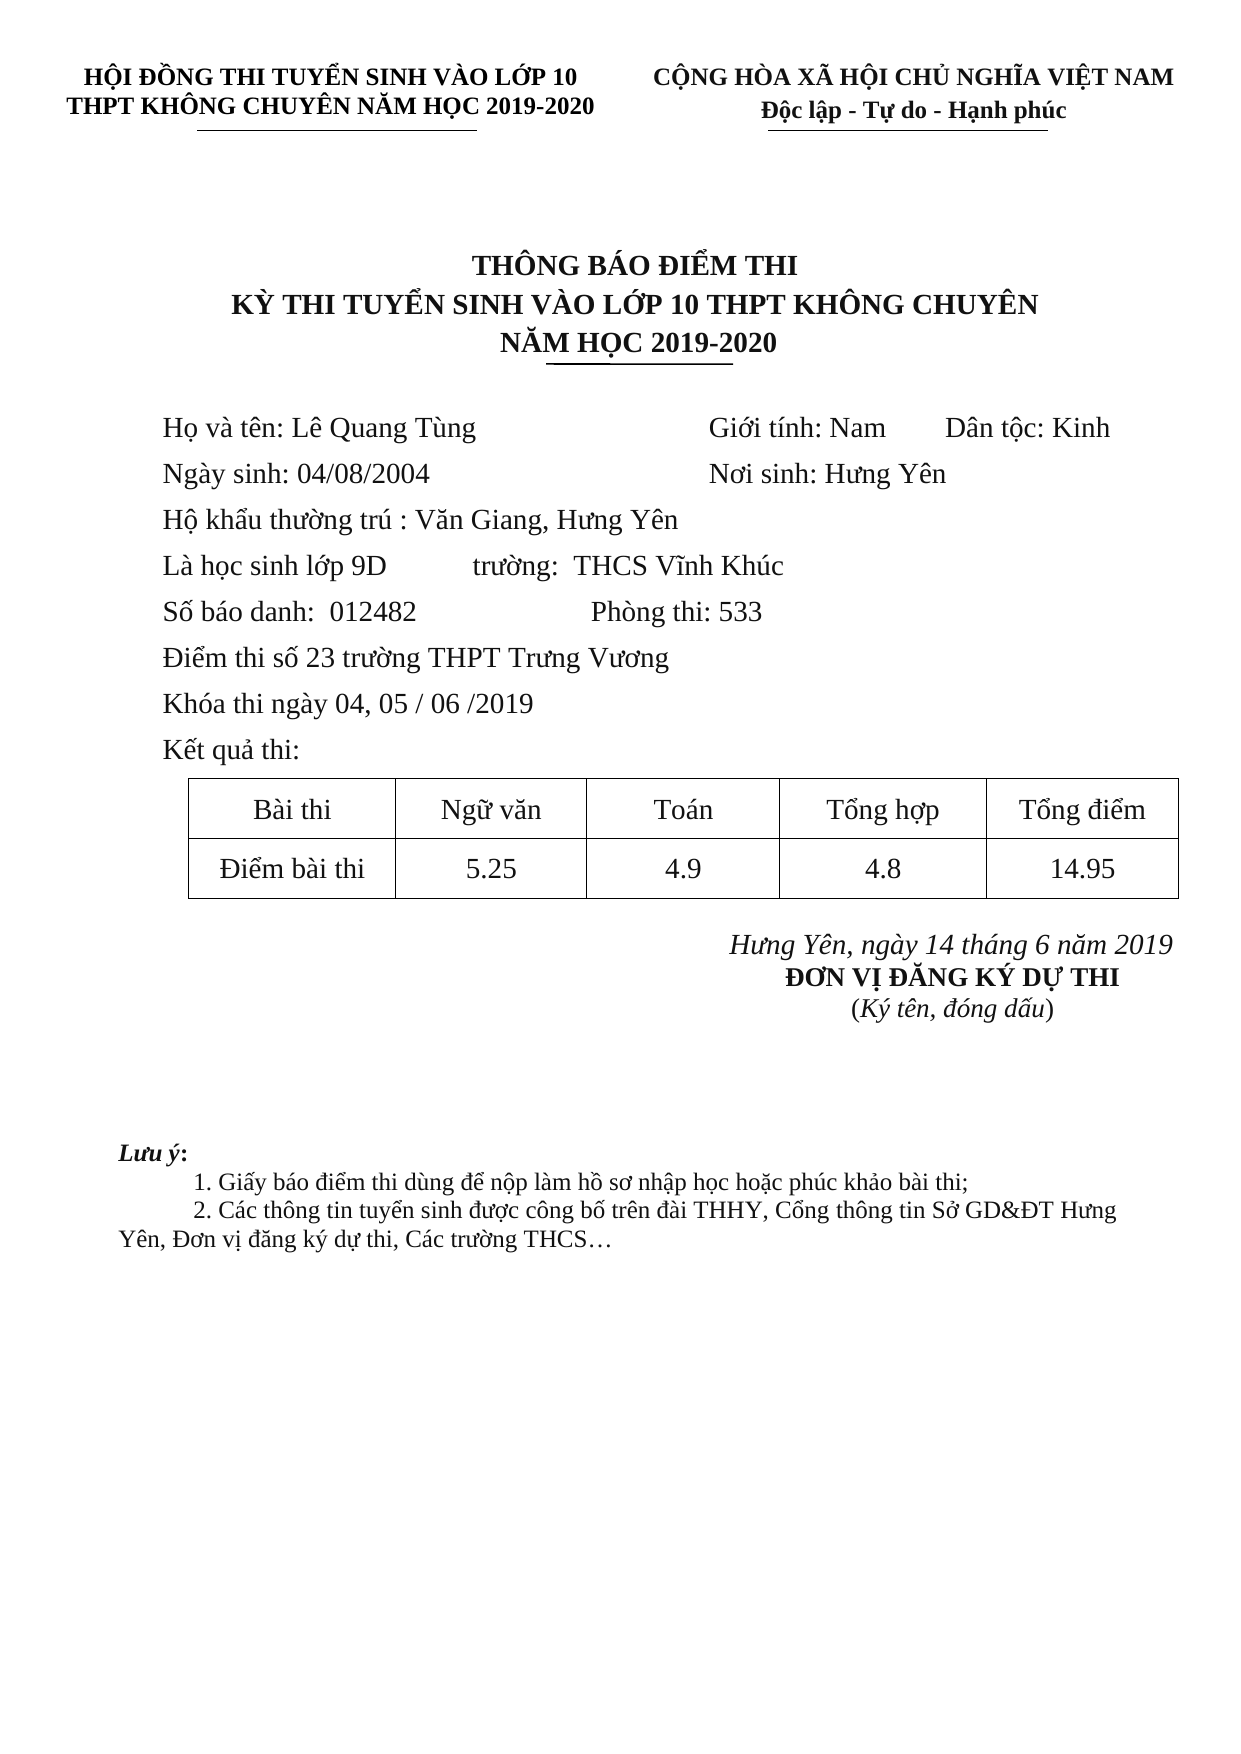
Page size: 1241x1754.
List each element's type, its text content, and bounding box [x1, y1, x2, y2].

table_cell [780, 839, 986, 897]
text Lưu ý: [118, 1138, 1152, 1167]
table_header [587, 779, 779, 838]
text Kết quả thi: [118, 732, 1152, 766]
text 2. Các thông tin tuyển sinh được công bố trên đài THHY, Cổng thông tin Sở GD&ĐT Hưng Yên, Đơn vị đăng ký dự thi, Các trường THCS… [118, 1196, 1152, 1253]
text NĂM HỌC 2019-2020 [118, 325, 1152, 359]
text Khóa thi ngày 04, 05 / 06 /2019 [118, 686, 1152, 720]
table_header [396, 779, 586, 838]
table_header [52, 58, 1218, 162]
text THÔNG BÁO ĐIỂM THI [118, 248, 1152, 282]
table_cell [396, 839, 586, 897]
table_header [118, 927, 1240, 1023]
text Ngày sinh: 04/08/2004 Nơi sinh: Hưng Yên [118, 456, 1152, 489]
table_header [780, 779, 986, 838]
text Hộ khẩu thường trú : Văn Giang, Hưng Yên [118, 502, 1152, 536]
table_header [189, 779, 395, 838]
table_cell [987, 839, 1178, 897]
text Họ và tên: Lê Quang Tùng Giới tính: Nam Dân tộc: Kinh [118, 410, 1152, 443]
text 1. Giấy báo điểm thi dùng để nộp làm hồ sơ nhập học hoặc phúc khảo bài thi; [118, 1167, 1152, 1196]
text Là học sinh lớp 9D trường: THCS Vĩnh Khúc [118, 548, 1152, 582]
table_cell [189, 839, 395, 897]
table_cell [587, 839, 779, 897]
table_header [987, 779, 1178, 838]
text KỲ THI TUYỂN SINH VÀO LỚP 10 THPT KHÔNG CHUYÊN [118, 287, 1152, 320]
text Số báo danh: 012482 Phòng thi: 533 [118, 594, 1152, 628]
text Điểm thi số 23 trường THPT Trưng Vương [118, 640, 1152, 674]
